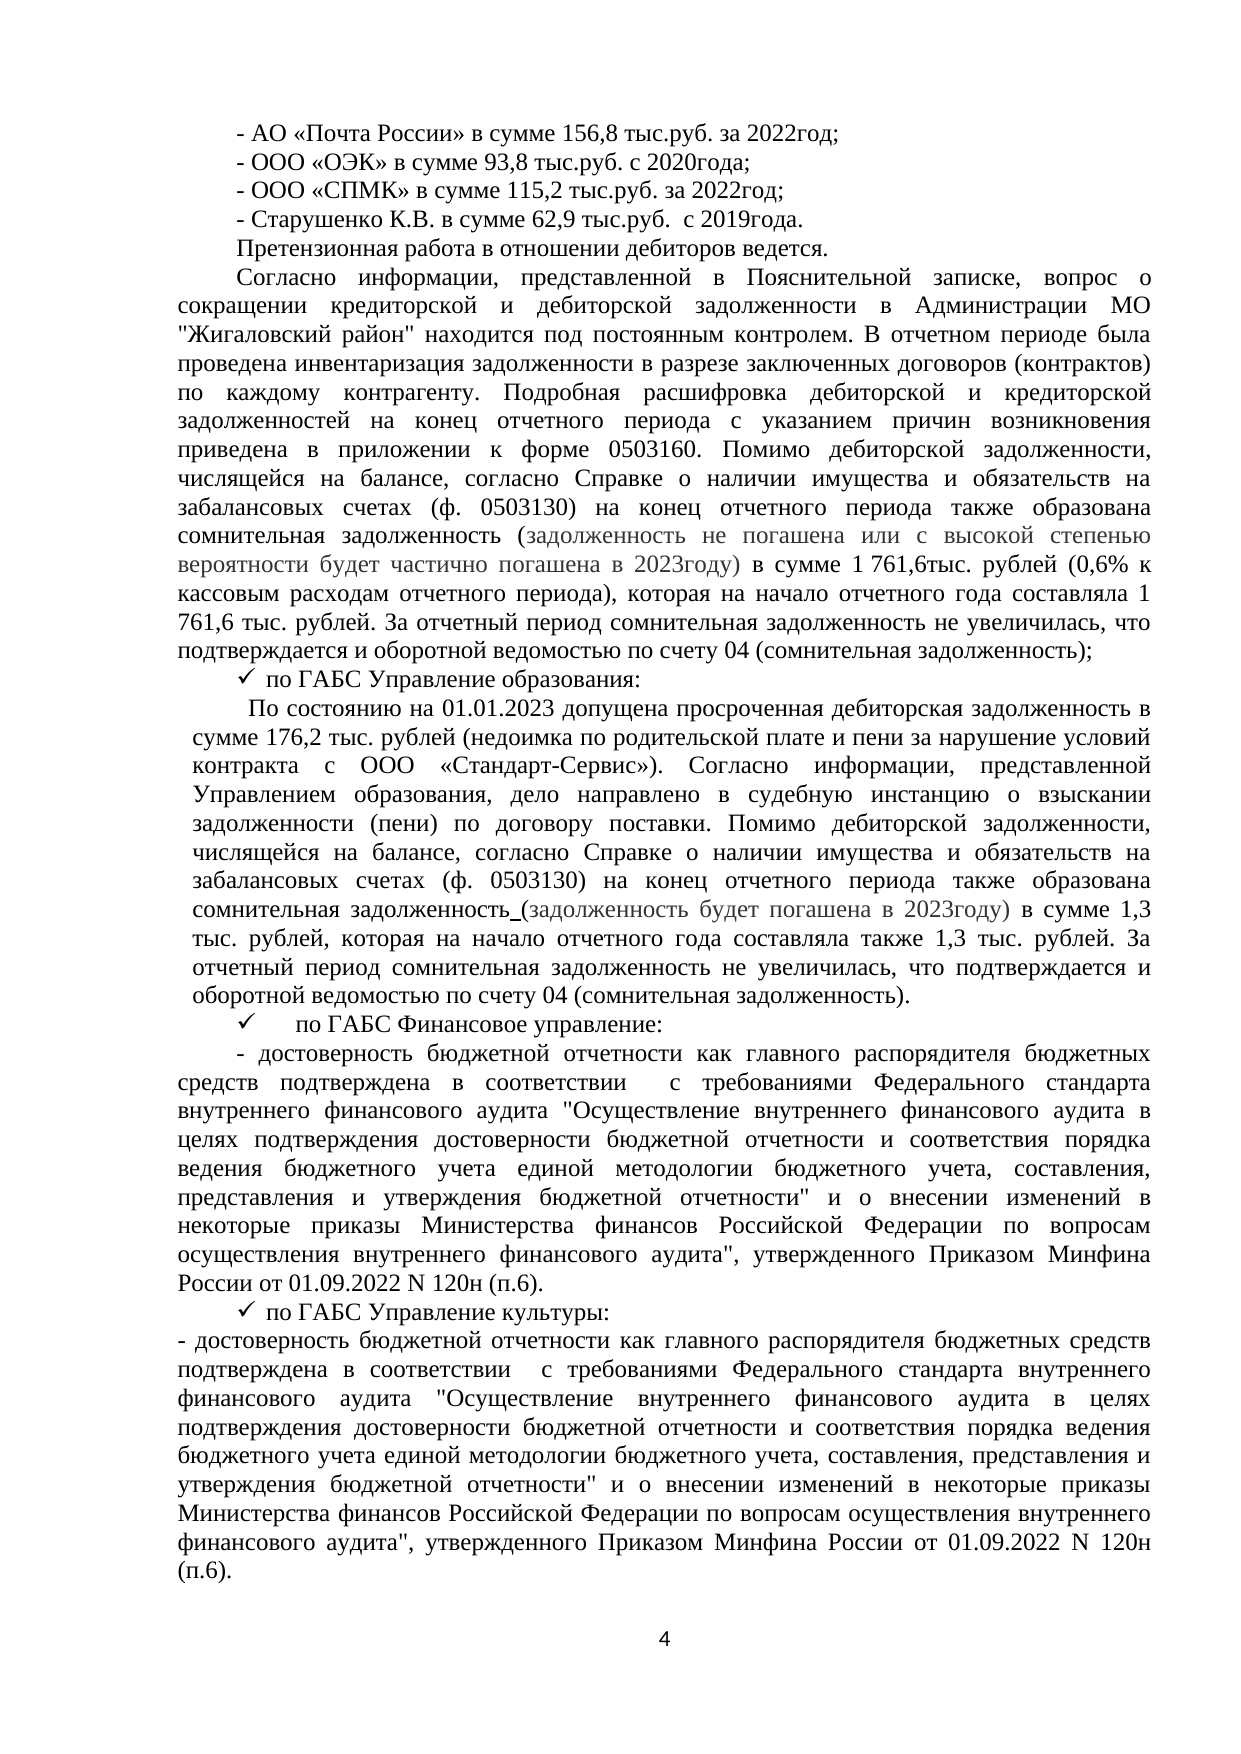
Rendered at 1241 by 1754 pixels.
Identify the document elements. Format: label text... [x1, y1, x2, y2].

list по ГАБС Управление образования: [192, 664, 1152, 693]
text По состоянию на 01.01.2023 допущена просроченная дебиторская задолженность в сумме 176,2 тыс. рублей (недоимка по родительской плате и пени за нарушение условий контракта с ООО «Стандарт-Сервис»). Согласно информации, представленной Управлением образования, дело направлено в судебную инстанцию о взыскании задолженности (пени) по договору поставки. Помимо дебиторской задолженности, числящейся на балансе, согласно Справке о наличии имущества и обязательств на забалансовых счетах (ф. 0503130) на конец отчетного периода также образована сомнительная задолженность (задолженность будет погашена в 2023году) в сумме 1,3 тыс. рублей, которая на начало отчетного года составляла также 1,3 тыс. рублей. За отчетный период сомнительная задолженность не увеличилась, что подтверждается и оборотной ведомостью по счету 04 (сомнительная задолженность). [192, 693, 1152, 1009]
list по ГАБС Управление культуры: [192, 1297, 1152, 1326]
text - ООО «СПМК» в сумме 115,2 тыс.руб. за 2022год; [177, 176, 1152, 204]
text - Старушенко К.В. в сумме 62,9 тыс.руб. с 2019года. [177, 204, 1152, 233]
text - ООО «ОЭК» в сумме 93,8 тыс.руб. с 2020года; [177, 147, 1152, 176]
text - достоверность бюджетной отчетности как главного распорядителя бюджетных средств подтверждена в соответствии с требованиями Федерального стандарта внутреннего финансового аудита "Осуществление внутреннего финансового аудита в целях подтверждения достоверности бюджетной отчетности и соответствия порядка ведения бюджетного учета единой методологии бюджетного учета, составления, представления и утверждения бюджетной отчетности" и о внесении изменений в некоторые приказы Министерства финансов Российской Федерации по вопросам осуществления внутреннего финансового аудита", утвержденного Приказом Минфина России от 01.09.2022 N 120н (п.6). [177, 1038, 1152, 1297]
text - АО «Почта России» в сумме 156,8 тыс.руб. за 2022год; [177, 118, 1152, 147]
text Согласно информации, представленной в Пояснительной записке, вопрос о сокращении кредиторской и дебиторской задолженности в Администрации МО "Жигаловский район" находится под постоянным контролем. В отчетном периоде была проведена инвентаризация задолженности в разрезе заключенных договоров (контрактов) по каждому контрагенту. Подробная расшифровка дебиторской и кредиторской задолженностей на конец отчетного периода с указанием причин возникновения приведена в приложении к форме 0503160. Помимо дебиторской задолженности, числящейся на балансе, согласно Справке о наличии имущества и обязательств на забалансовых счетах (ф. 0503130) на конец отчетного периода также образована сомнительная задолженность (задолженность не погашена или с высокой степенью вероятности будет частично погашена в 2023году) в сумме 1 761,6тыс. рублей (0,6% к кассовым расходам отчетного периода), которая на начало отчетного года составляла 1 761,6 тыс. рублей. За отчетный период сомнительная задолженность не увеличилась, что подтверждается и оборотной ведомостью по счету 04 (сомнительная задолженность); [177, 549, 1152, 664]
text Претензионная работа в отношении дебиторов ведется. [177, 233, 1152, 262]
text - достоверность бюджетной отчетности как главного распорядителя бюджетных средств подтверждена в соответствии с требованиями Федерального стандарта внутреннего финансового аудита "Осуществление внутреннего финансового аудита в целях подтверждения достоверности бюджетной отчетности и соответствия порядка ведения бюджетного учета единой методологии бюджетного учета, составления, представления и утверждения бюджетной отчетности" и о внесении изменений в некоторые приказы Министерства финансов Российской Федерации по вопросам осуществления внутреннего финансового аудита", утвержденного Приказом Минфина России от 01.09.2022 N 120н (п.6). [177, 1326, 1152, 1584]
text Согласно информации, представленной в Пояснительной записке, вопрос о сокращении кредиторской и дебиторской задолженности в Администрации МО "Жигаловский район" находится под постоянным контролем. В отчетном периоде была проведена инвентаризация задолженности в разрезе заключенных договоров (контрактов) по каждому контрагенту. Подробная расшифровка дебиторской и кредиторской задолженностей на конец отчетного периода с указанием причин возникновения приведена в приложении к форме 0503160. Помимо дебиторской задолженности, числящейся на балансе, согласно Справке о наличии имущества и обязательств на забалансовых счетах (ф. 0503130) на конец отчетного периода также образована сомнительная задолженность (задолженность не погашена или с высокой степенью вероятности будет частично погашена в 2023году) в сумме 1 761,6тыс. рублей (0,6% к кассовым расходам отчетного периода), которая на начало отчетного года составляла 1 761,6 тыс. рублей. За отчетный период сомнительная задолженность не увеличилась, что подтверждается и оборотной ведомостью по счету 04 (сомнительная задолженность); [177, 262, 1152, 549]
list по ГАБС Финансовое управление: [177, 1009, 1152, 1038]
